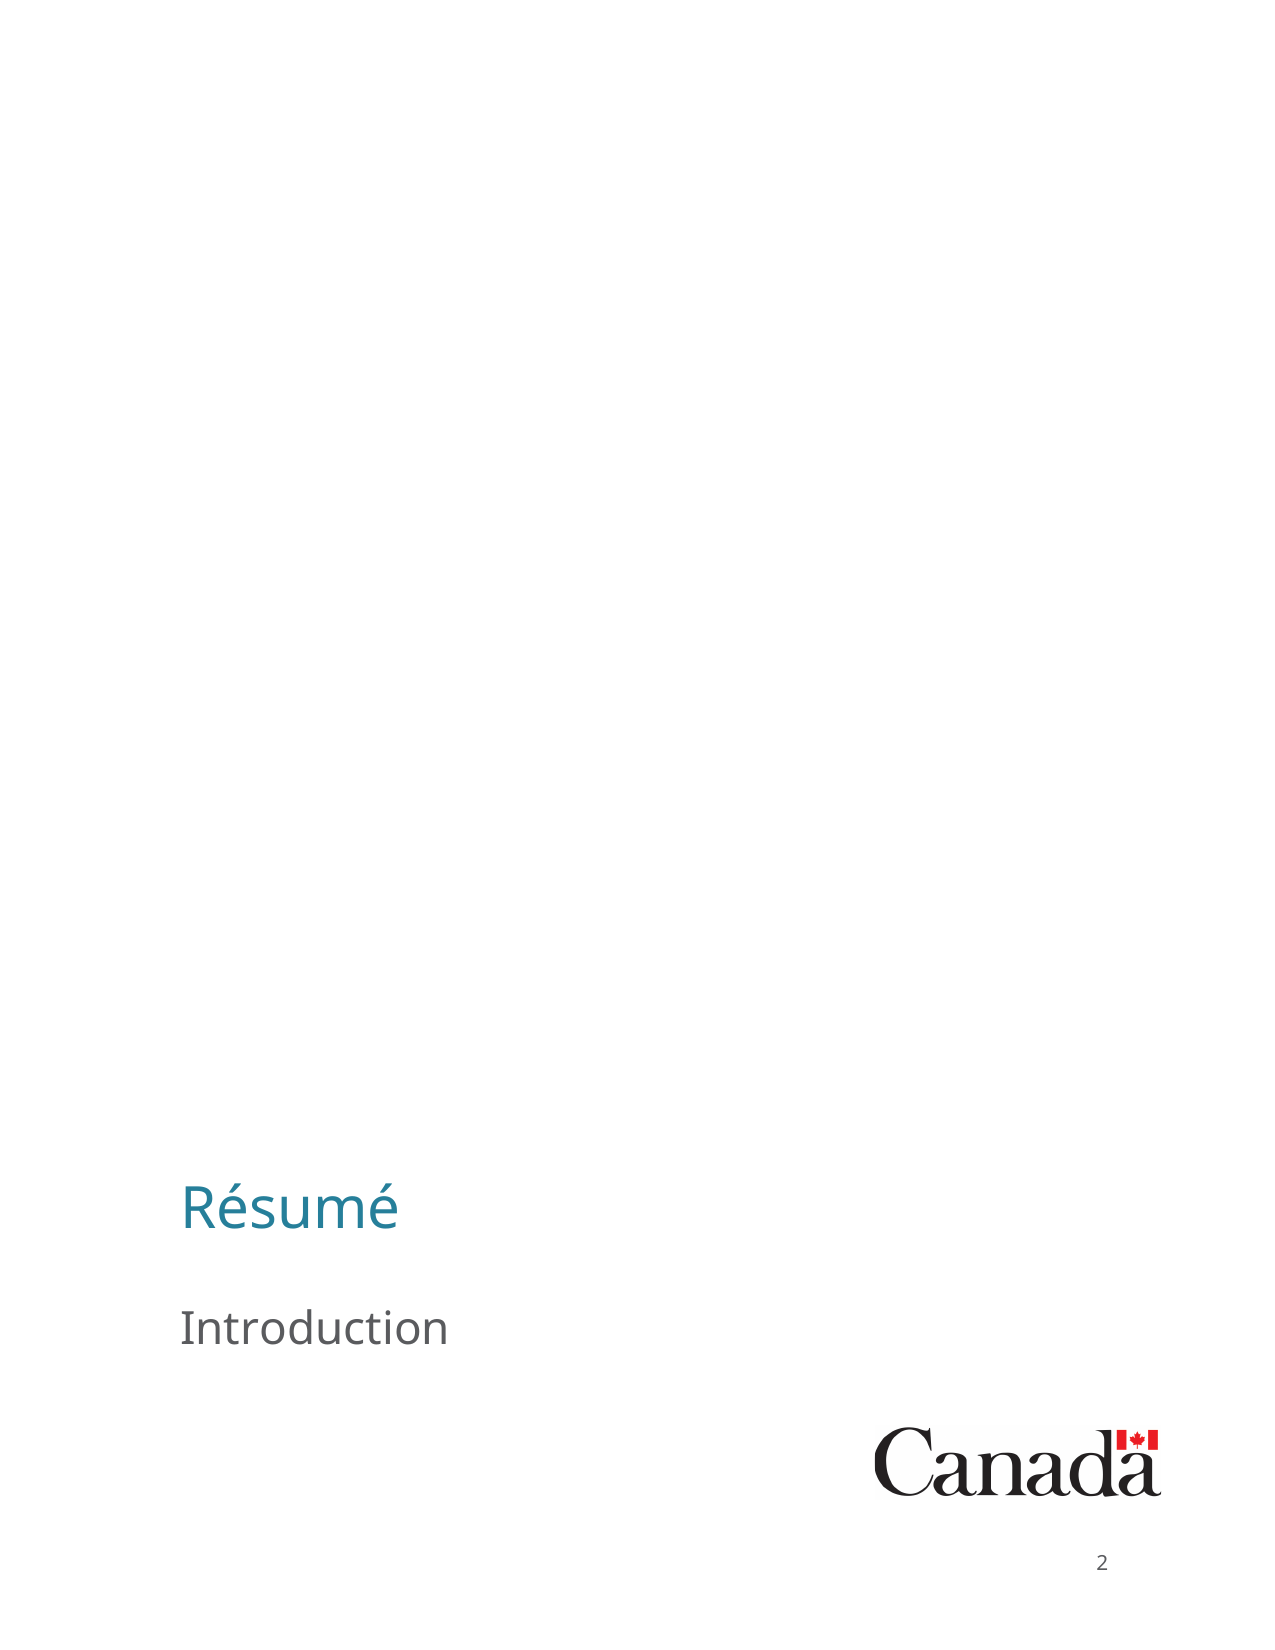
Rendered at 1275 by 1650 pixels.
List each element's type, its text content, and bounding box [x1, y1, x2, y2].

subtitle Introduction [180, 1296, 1125, 1358]
text Résumé [180, 1166, 1125, 1246]
picture [874, 1425, 1162, 1500]
